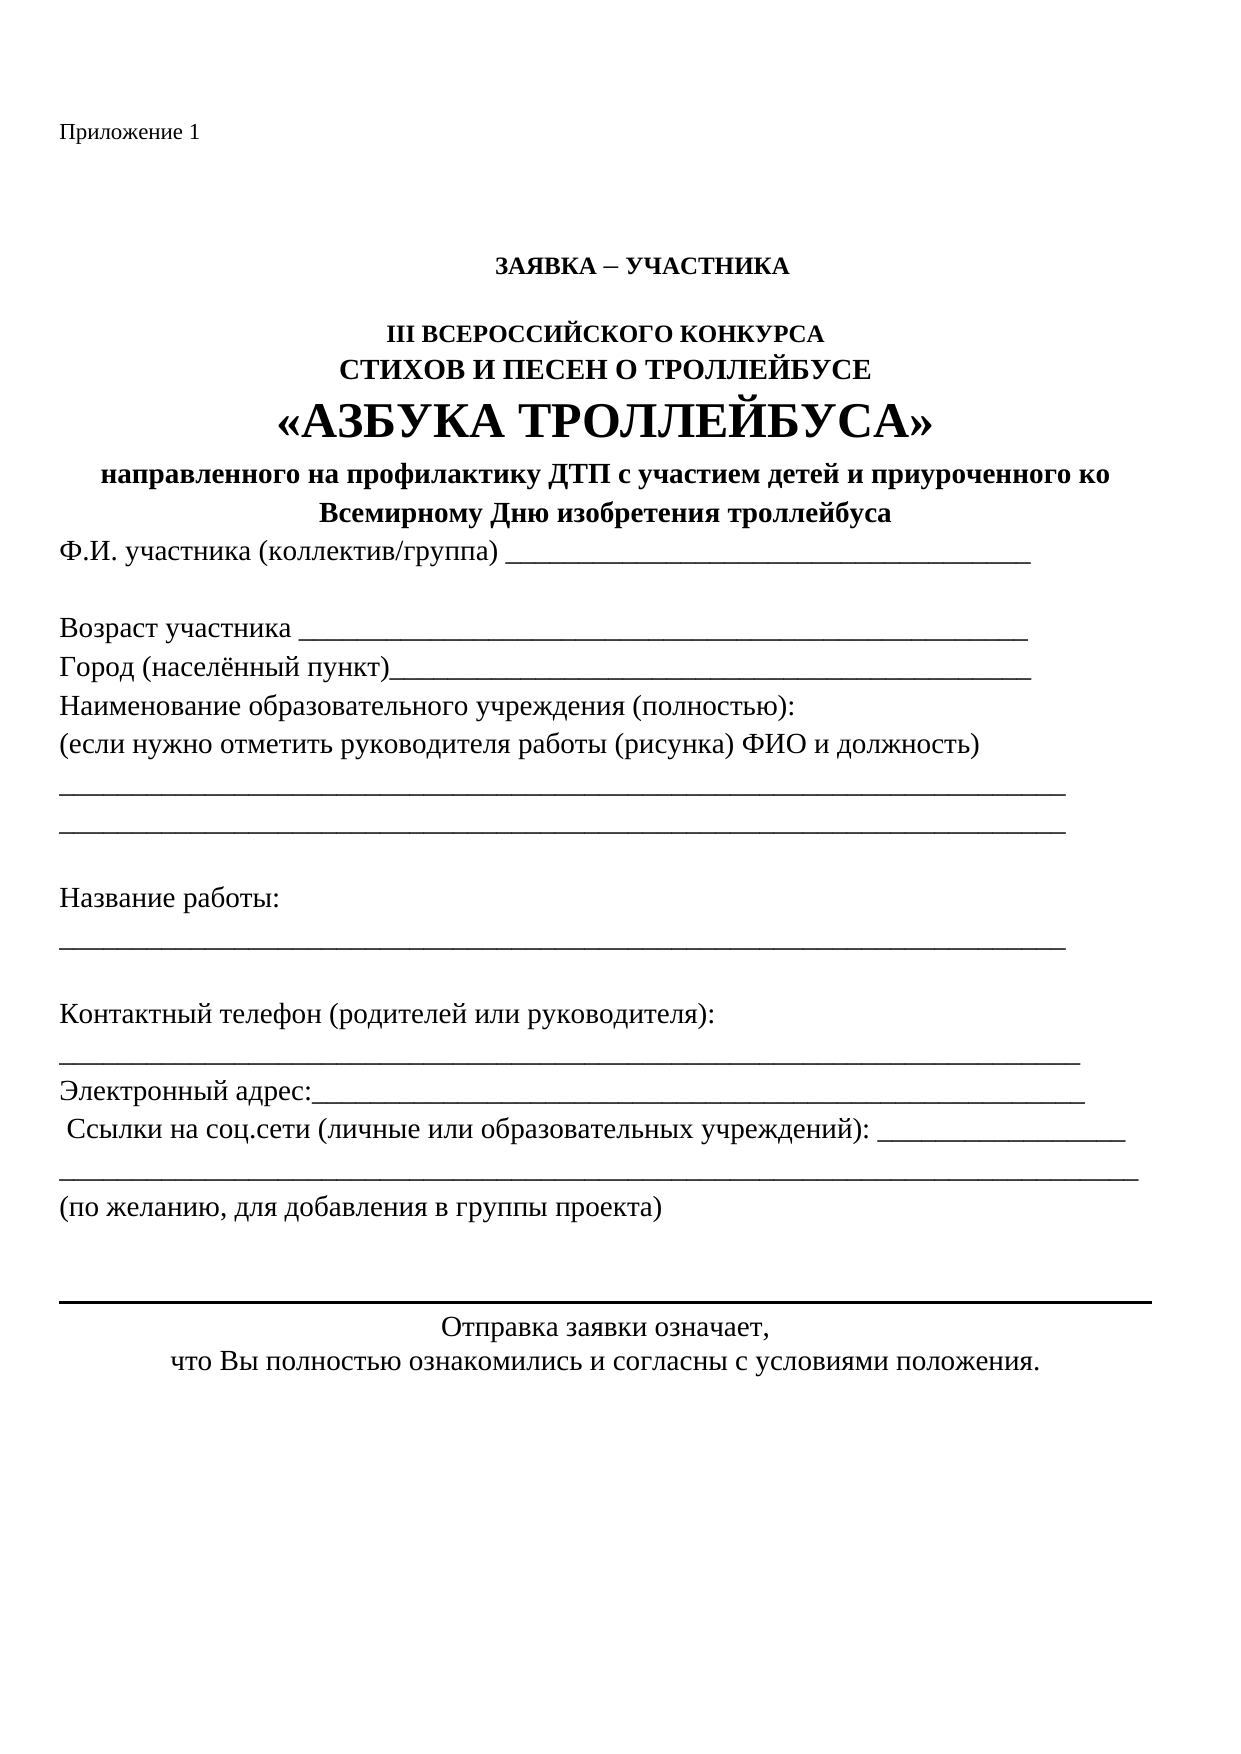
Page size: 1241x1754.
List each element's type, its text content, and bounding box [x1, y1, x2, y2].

text Город (населённый пункт)____________________________________________ [59, 649, 1152, 683]
text Наименование образовательного учреждения (полностью): [59, 688, 1152, 721]
text Приложение 1 [59, 118, 1152, 144]
text что Вы полностью ознакомились и согласны с условиями положения. [59, 1343, 1152, 1377]
text Отправка заявки означает, [59, 1309, 1152, 1343]
text направленного на профилактику ДТП с участием детей и приуроченного ко Всемирному Дню изобретения троллейбуса [59, 456, 1152, 528]
text Название работы: _____________________________________________________________________ [59, 880, 1152, 952]
text Электронный адрес:_____________________________________________________ [59, 1073, 1152, 1107]
text III ВСЕРОССИЙСКОГО КОНКУРСА [59, 319, 1152, 348]
text (по желанию, для добавления в группы проекта) [59, 1189, 1152, 1222]
text Ф.И. участника (коллектив/группа) ____________________________________ [59, 533, 1152, 567]
text __________________________________________________________________________ [59, 1150, 1152, 1184]
text Возраст участника __________________________________________________ [59, 611, 1152, 644]
text Контактный телефон (родителей или руководителя): ______________________________________________________________________ [59, 996, 1152, 1068]
text Ссылки на соц.сети (личные или образовательных учреждений): _________________ [59, 1112, 1152, 1145]
text _____________________________________________________________________ [59, 803, 1152, 837]
text ЗАЯВКА – УЧАСТНИКА [59, 247, 1152, 281]
text (если нужно отметить руководителя работы (рисунка) ФИО и должность) [59, 726, 1152, 760]
text СТИХОВ И ПЕСЕН О ТРОЛЛЕЙБУСЕ [59, 352, 1152, 385]
text «АЗБУКА ТРОЛЛЕЙБУСА» [59, 390, 1152, 448]
text _____________________________________________________________________ [59, 765, 1152, 798]
